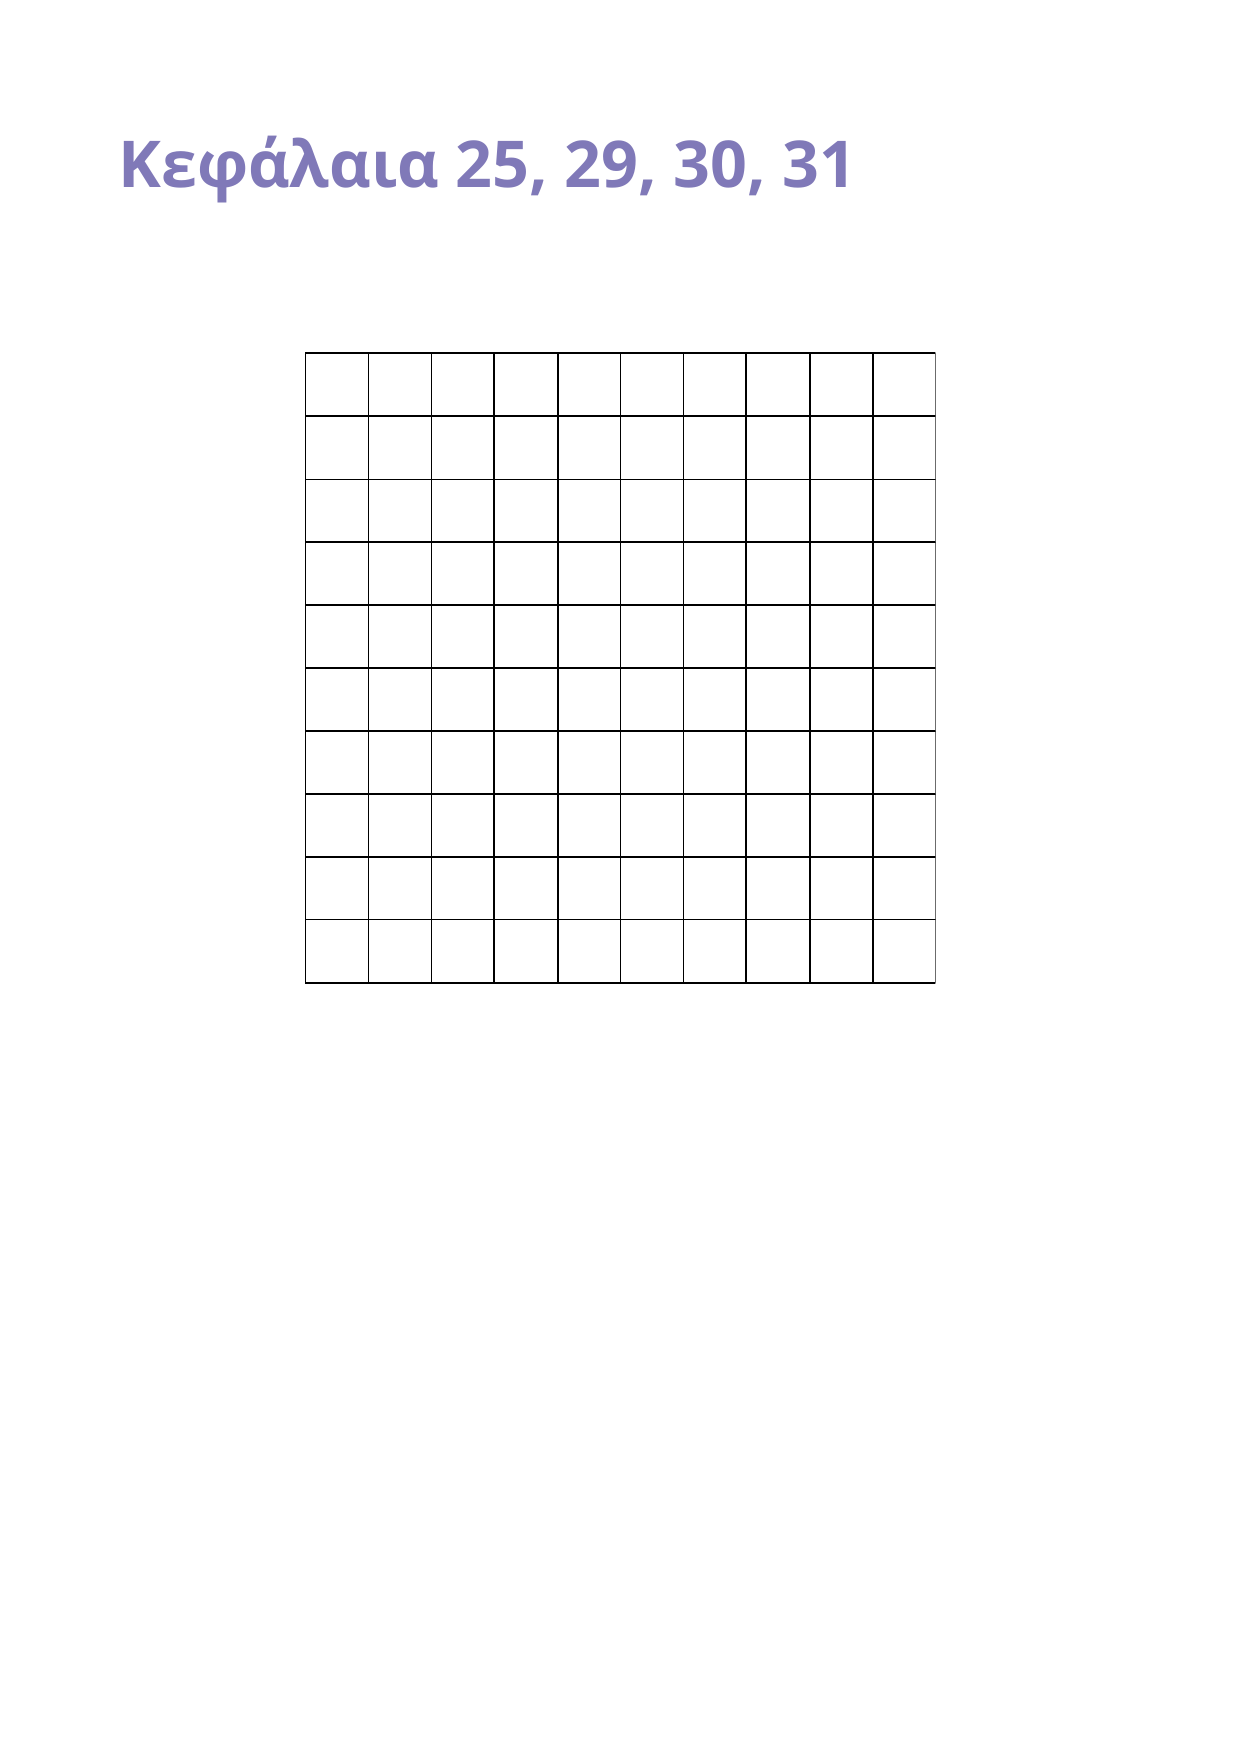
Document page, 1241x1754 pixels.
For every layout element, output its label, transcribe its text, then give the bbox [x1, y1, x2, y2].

text Κεφάλαια 25, 29, 30, 31 [118, 118, 1122, 206]
